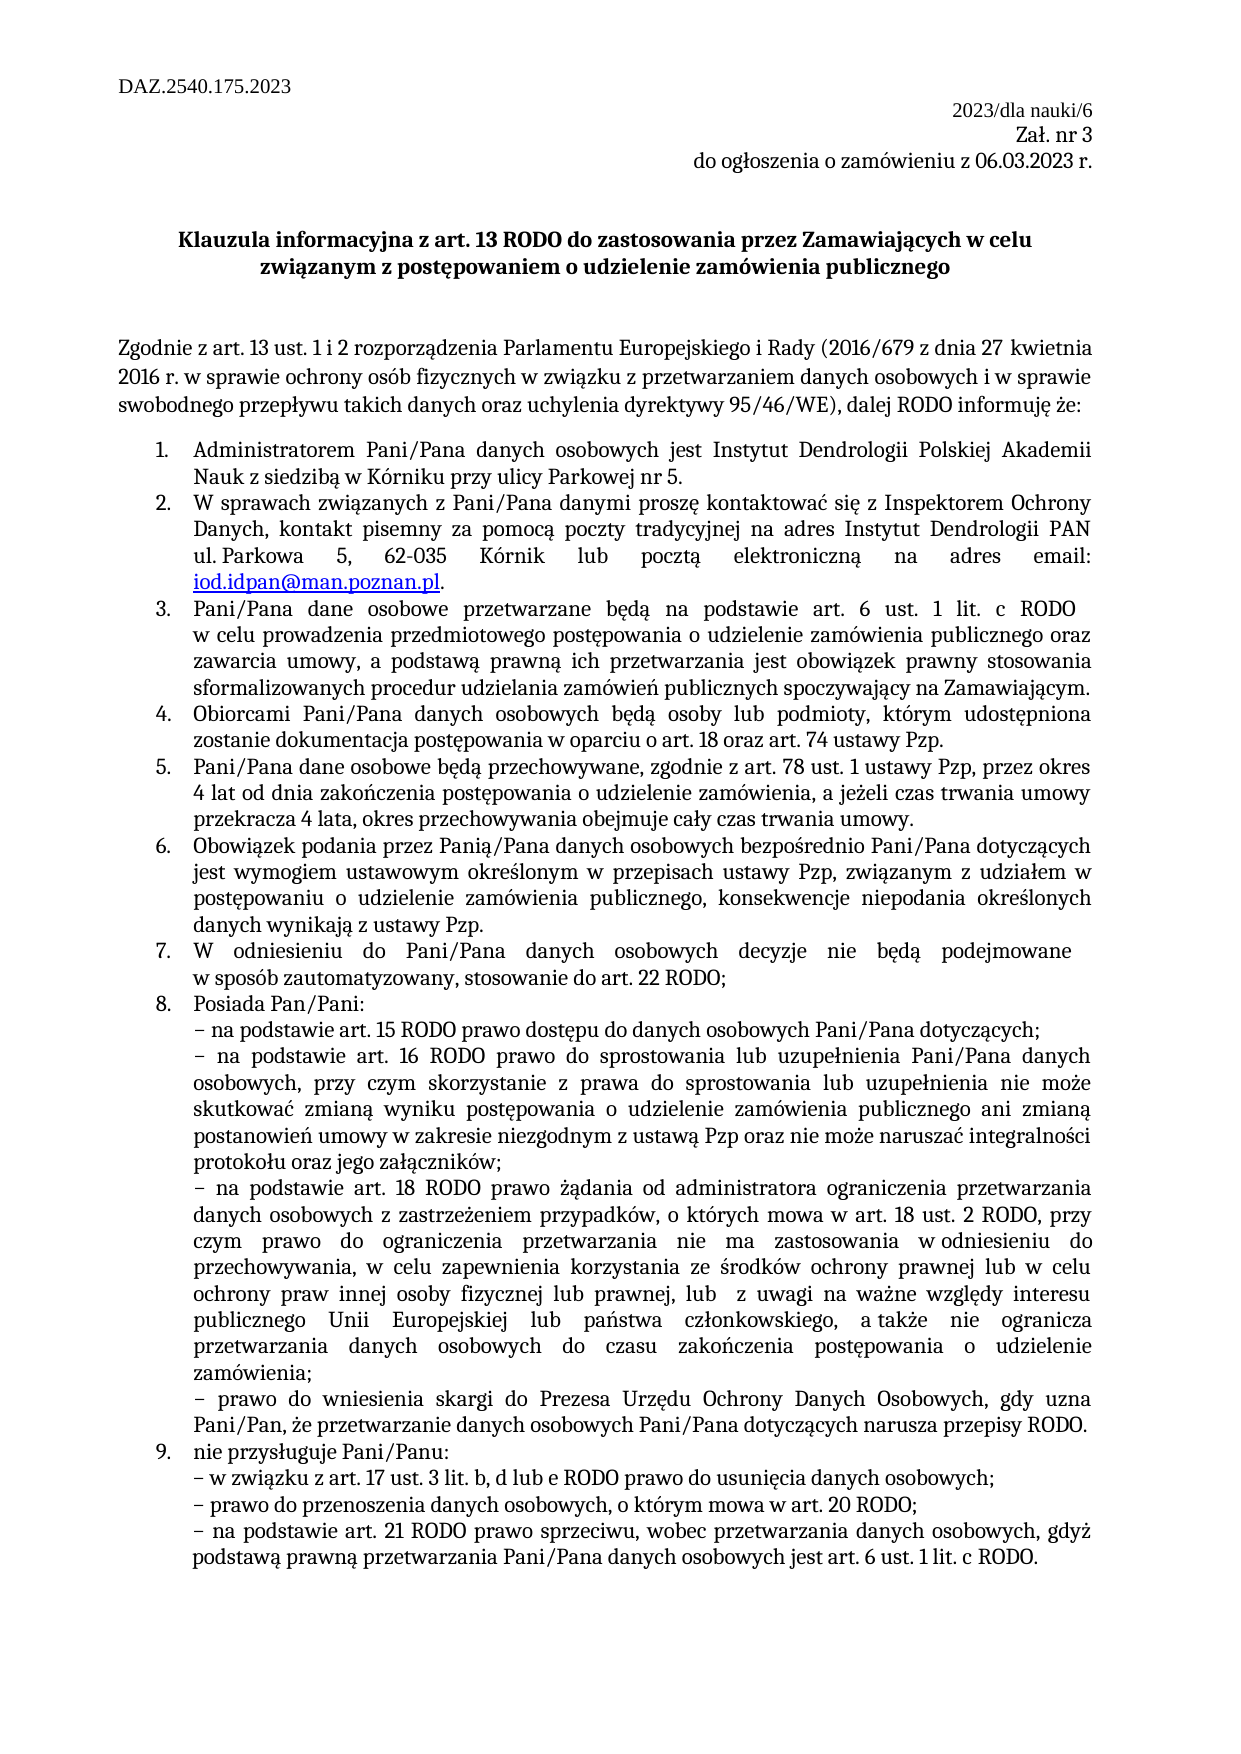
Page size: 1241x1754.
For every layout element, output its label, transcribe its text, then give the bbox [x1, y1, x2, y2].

list − na podstawie art. 15 RODO prawo dostępu do danych osobowych Pani/Pana dotyczących; [193, 1017, 1093, 1043]
list W odniesieniu do Pani/Pana danych osobowych decyzje nie będą podejmowane w sposób zautomatyzowany, stosowanie do art. 22 RODO; [156, 938, 1093, 991]
text Zał. nr 3 [929, 122, 1093, 148]
text − w związku z art. 17 ust. 3 lit. b, d lub e RODO prawo do usunięcia danych osobowych; [103, 1465, 1093, 1491]
text − na podstawie art. 21 RODO prawo sprzeciwu, wobec przetwarzania danych osobowych, gdyż podstawą prawną przetwarzania Pani/Pana danych osobowych jest art. 6 ust. 1 lit. c RODO. [192, 1518, 1093, 1570]
list nie przysługuje Pani/Panu: [156, 1439, 1093, 1465]
list − prawo do wniesienia skargi do Prezesa Urzędu Ochrony Danych Osobowych, gdy uzna Pani/Pan, że przetwarzanie danych osobowych Pani/Pana dotyczących narusza przepisy RODO. [193, 1386, 1093, 1439]
text Zgodnie z art. 13 ust. 1 i 2 rozporządzenia Parlamentu Europejskiego i Rady (2016/679 z dnia 27 kwietnia 2016 r. w sprawie ochrony osób fizycznych w związku z przetwarzaniem danych osobowych i w sprawie swobodnego przepływu takich danych oraz uchylenia dyrektywy 95/46/WE), dalej RODO informuję że: [118, 335, 1093, 418]
list Posiada Pan/Pani: [156, 991, 1093, 1017]
list Pani/Pana dane osobowe przetwarzane będą na podstawie art. 6 ust. 1 lit. c RODO w celu prowadzenia przedmiotowego postępowania o udzielenie zamówienia publicznego oraz zawarcia umowy, a podstawą prawną ich przetwarzania jest obowiązek prawny stosowania sformalizowanych procedur udzielania zamówień publicznych spoczywający na Zamawiającym. [156, 595, 1093, 701]
text Klauzula informacyjna z art. 13 RODO do zastosowania przez Zamawiających w celu związanym z postępowaniem o udzielenie zamówienia publicznego [118, 227, 1093, 280]
list Administratorem Pani/Pana danych osobowych jest Instytut Dendrologii Polskiej Akademii Nauk z siedzibą w Kórniku przy ulicy Parkowej nr 5. [156, 437, 1093, 490]
list − na podstawie art. 16 RODO prawo do sprostowania lub uzupełnienia Pani/Pana danych osobowych, przy czym skorzystanie z prawa do sprostowania lub uzupełnienia nie może skutkować zmianą wyniku postępowania o udzielenie zamówienia publicznego ani zmianą postanowień umowy w zakresie niezgodnym z ustawą Pzp oraz nie może naruszać integralności protokołu oraz jego załączników; [193, 1043, 1093, 1175]
list Pani/Pana dane osobowe będą przechowywane, zgodnie z art. 78 ust. 1 ustawy Pzp, przez okres 4 lat od dnia zakończenia postępowania o udzielenie zamówienia, a jeżeli czas trwania umowy przekracza 4 lata, okres przechowywania obejmuje cały czas trwania umowy. [156, 753, 1093, 832]
text − prawo do przenoszenia danych osobowych, o którym mowa w art. 20 RODO; [103, 1491, 1093, 1518]
text do ogłoszenia o zamówieniu z 06.03.2023 r. [118, 148, 1093, 174]
list Obowiązek podania przez Panią/Pana danych osobowych bezpośrednio Pani/Pana dotyczących jest wymogiem ustawowym określonym w przepisach ustawy Pzp, związanym z udziałem w postępowaniu o udzielenie zamówienia publicznego, konsekwencje niepodania określonych danych wynikają z ustawy Pzp. [156, 832, 1093, 938]
list Obiorcami Pani/Pana danych osobowych będą osoby lub podmioty, którym udostępniona zostanie dokumentacja postępowania w oparciu o art. 18 oraz art. 74 ustawy Pzp. [156, 701, 1093, 753]
list W sprawach związanych z Pani/Pana danymi proszę kontaktować się z Inspektorem Ochrony Danych, kontakt pisemny za pomocą poczty tradycyjnej na adres Instytut Dendrologii PAN ul. Parkowa 5, 62-035 Kórnik lub pocztą elektroniczną na adres email: iod.idpan@man.poznan.pl. [156, 490, 1093, 595]
list − na podstawie art. 18 RODO prawo żądania od administratora ograniczenia przetwarzania danych osobowych z zastrzeżeniem przypadków, o których mowa w art. 18 ust. 2 RODO, przy czym prawo do ograniczenia przetwarzania nie ma zastosowania w odniesieniu do przechowywania, w celu zapewnienia korzystania ze środków ochrony prawnej lub w celu ochrony praw innej osoby fizycznej lub prawnej, lub z uwagi na ważne względy interesu publicznego Unii Europejskiej lub państwa członkowskiego, a także nie ogranicza przetwarzania danych osobowych do czasu zakończenia postępowania o udzielenie zamówienia; [193, 1175, 1093, 1386]
